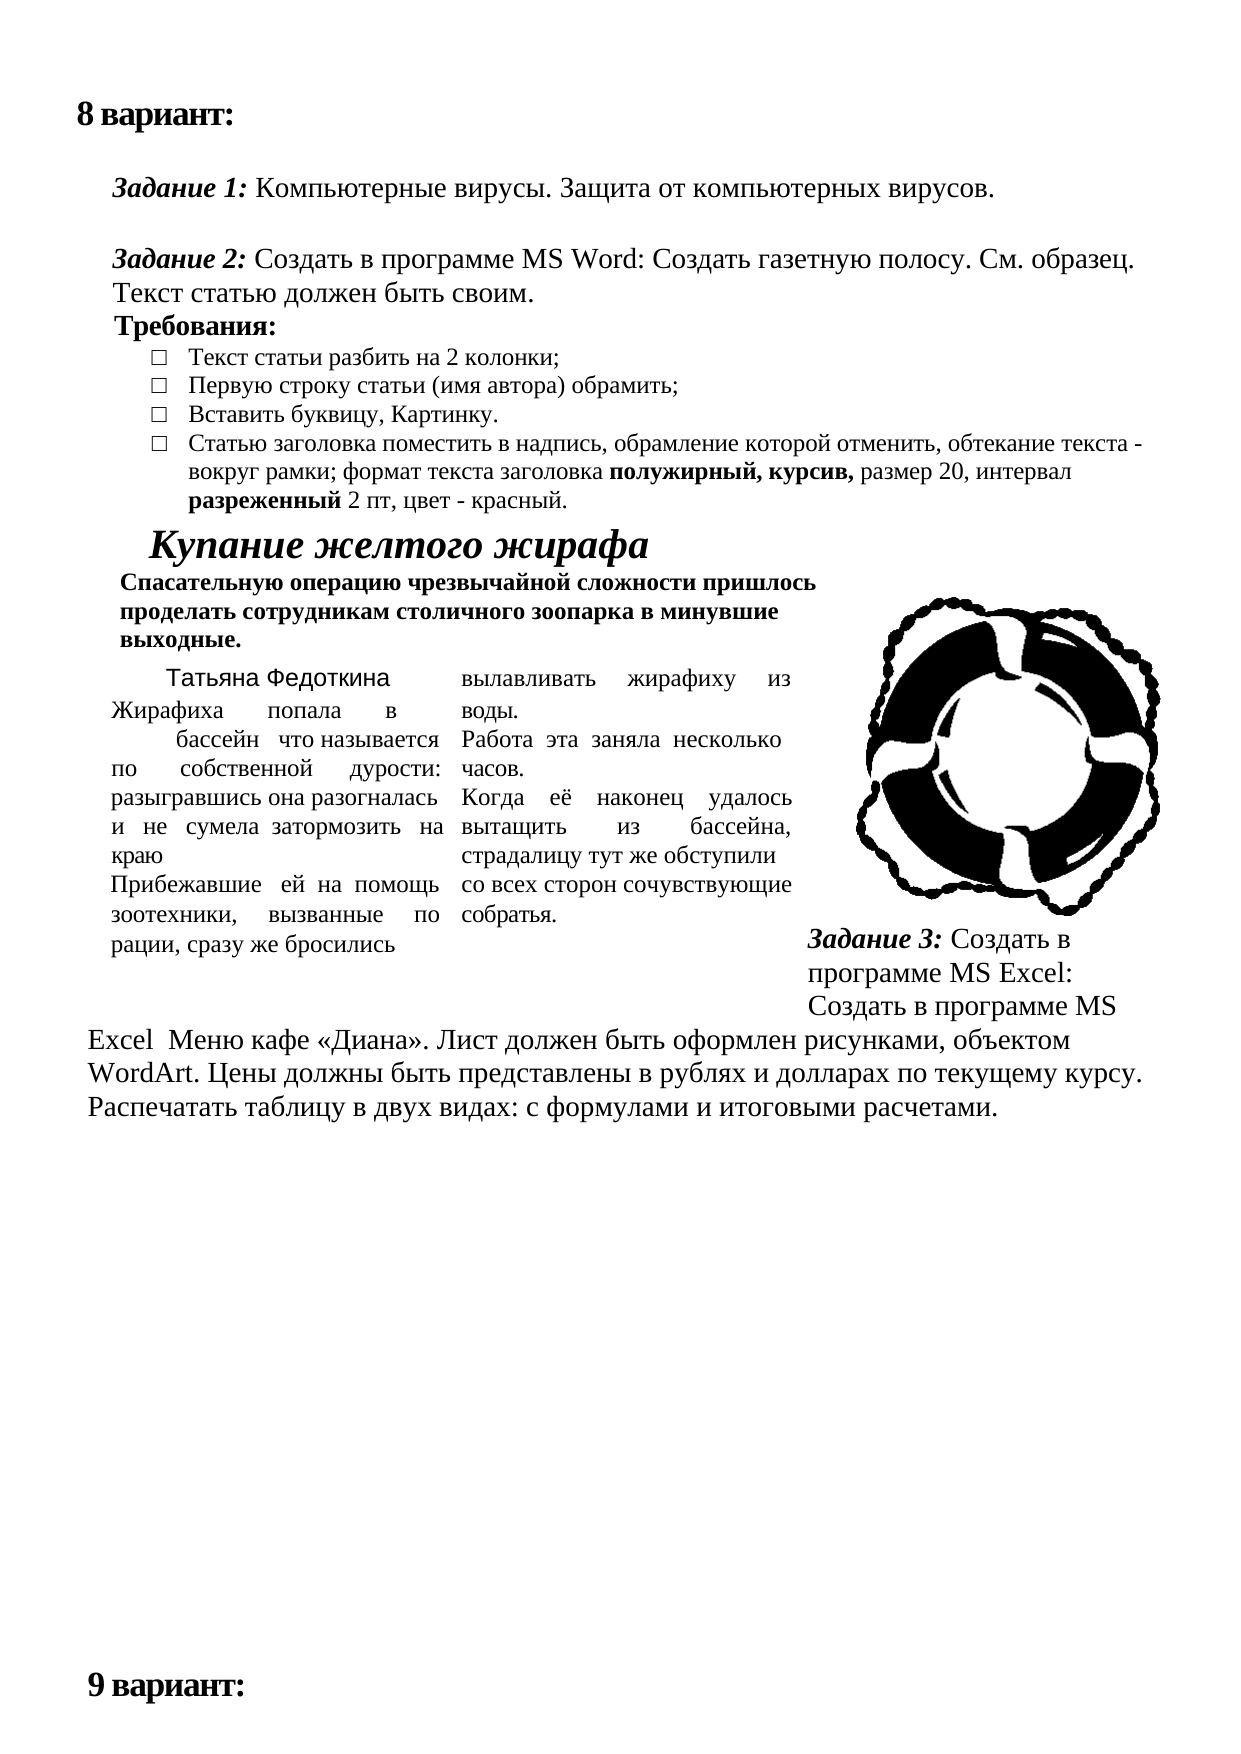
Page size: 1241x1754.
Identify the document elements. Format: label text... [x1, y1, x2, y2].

text разыгравшись она разогналась Когда её наконец удалось [111, 782, 804, 811]
text и не сумела затормозить на вытащить из бассейна, [111, 811, 804, 840]
text Жирафиха попала в воды. [111, 695, 804, 724]
picture [850, 571, 1178, 919]
text Задание 2: Создать в программе MS Word: Создать газетную полосу. См. образец. Текст статью должен быть своим. [112, 242, 1156, 309]
text 9 вариант: [87, 1669, 1156, 1703]
text бассейн что называется Работа эта заняла несколько [176, 724, 804, 753]
text 8 вариант: [76, 92, 1156, 133]
text Требования: [114, 309, 1156, 342]
text Татьяна Федоткина вылавливать жирафиху из [166, 663, 804, 692]
text краю страдалицу тут же обступили [111, 840, 804, 869]
text Прибежавшие ей на помощь со всех сторон сочувствующие [110, 869, 804, 899]
text Купание желтого жирафа [148, 520, 1156, 568]
text по собственной дурости: часов. [111, 753, 804, 782]
text Создать в программе MS Excel Меню кафе «Диана». Лист должен быть оформлен рисунками, объектом WordArt. Цены должны быть представлены в рублях и долларах по текущему курсу. Распечатать таблицу в двух видах: с формулами и итоговыми расчетами. [87, 989, 1156, 1123]
text Задание 1: Компьютерные вирусы. Защита от компьютерных вирусов. [112, 171, 1156, 204]
list Текст статьи разбить на 2 колонки; [151, 342, 1156, 371]
text зоотехники, вызванные по собратья. рации, сразу же бросились [111, 899, 574, 959]
text Задание 3: Создать в программе MS Excel: [87, 754, 1156, 989]
list Первую строку статьи (имя автора) обрамить; [151, 371, 1156, 399]
list Вставить буквицу, Картинку. [151, 399, 1156, 428]
text Спасательную операцию чрезвычайной сложности пришлось проделать сотрудникам столичного зоопарка в минувшие выходные. [119, 568, 848, 653]
list Статью заголовка поместить в надпись, обрамление которой отменить, обтекание текста -вокруг рамки; формат текста заголовка полужирный, курсив, размер 20, интервал разреженный 2 пт, цвет - красный. [152, 428, 1156, 514]
